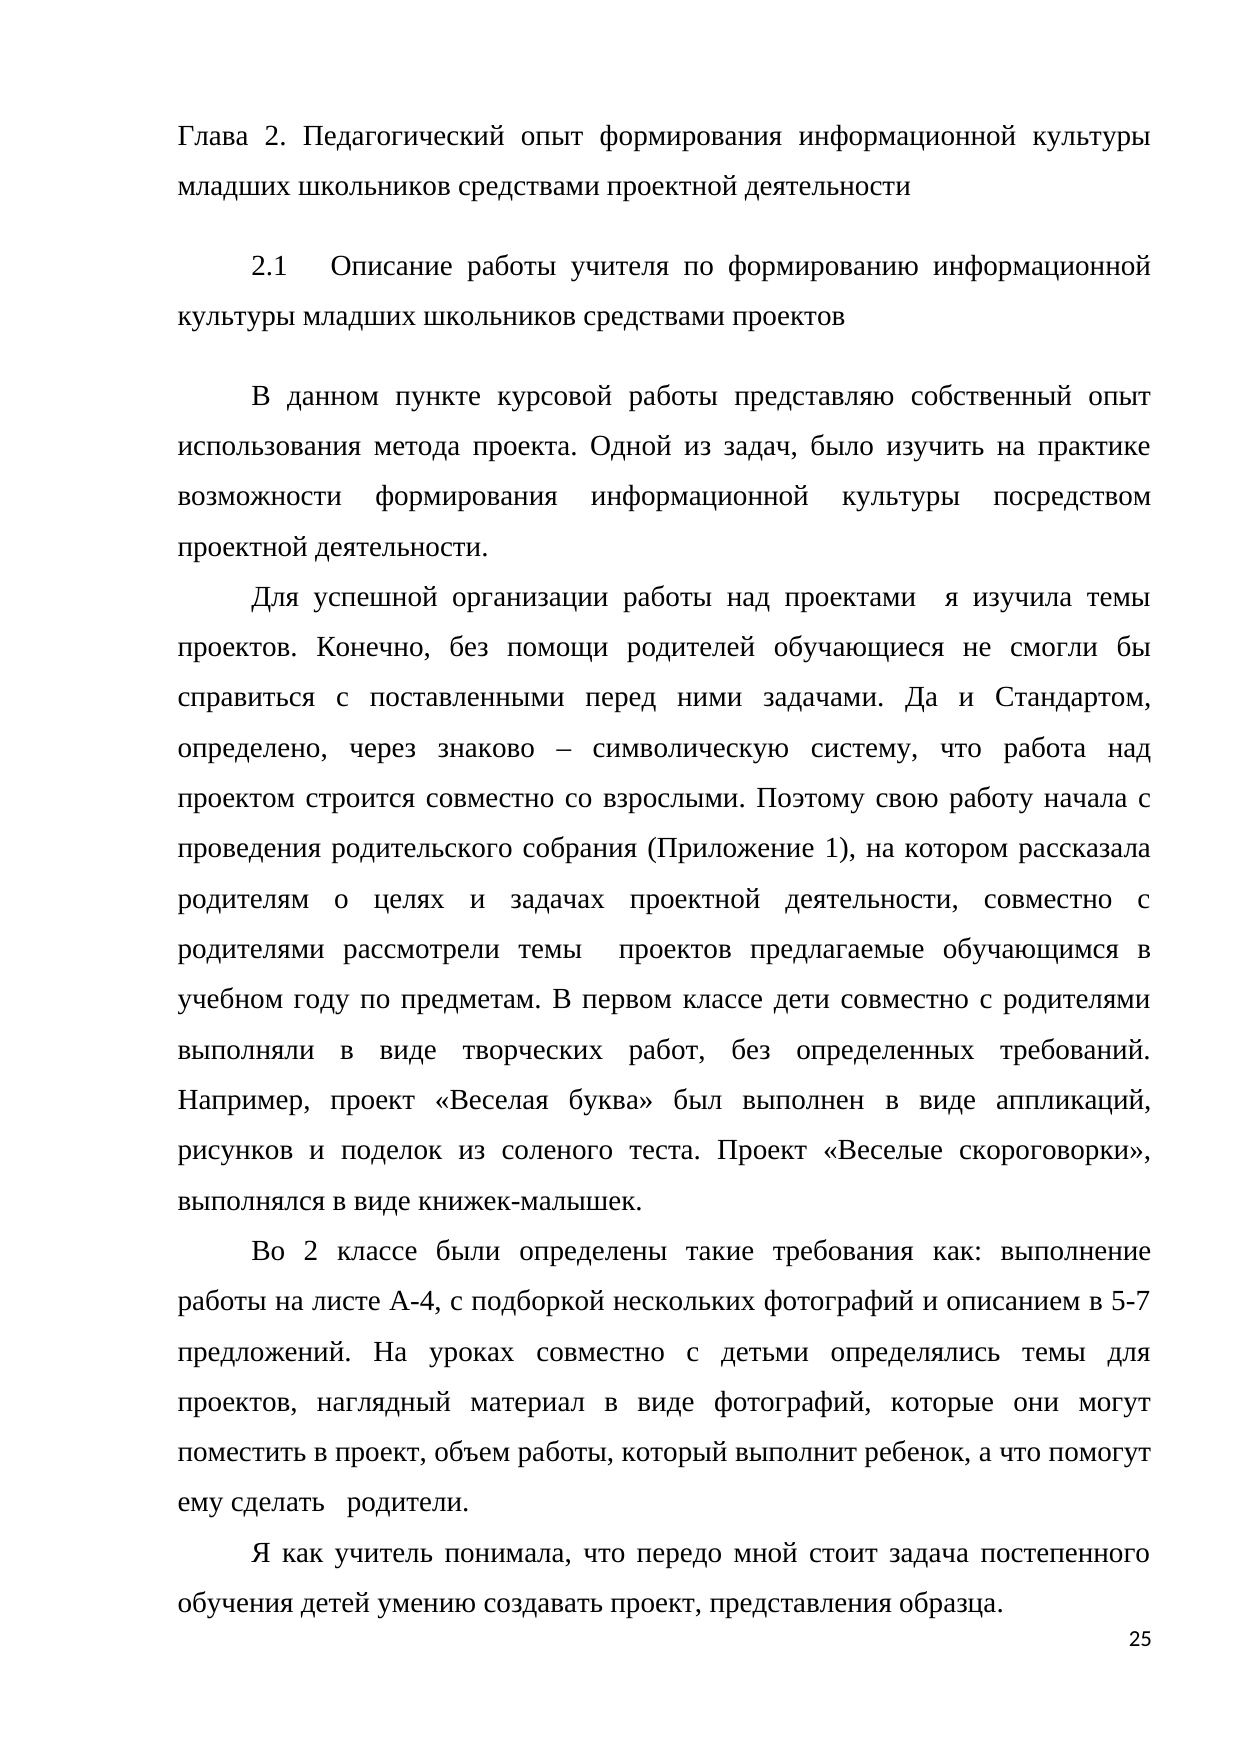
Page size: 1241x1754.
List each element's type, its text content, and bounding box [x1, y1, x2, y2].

text 2.1 Описание работы учителя по формированию информационной культуры младших школьников средствами проектов [177, 248, 1152, 332]
text Во 2 классе были определены такие требования как: выполнение работы на листе А-4, с подборкой нескольких фотографий и описанием в 5-7 предложений. На уроках совместно с детьми определялись темы для проектов, наглядный материал в виде фотографий, которые они могут поместить в проект, объем работы, который выполнит ребенок, а что помогут ему сделать родители. [177, 1233, 1152, 1518]
text Для успешной организации работы над проектами я изучила темы проектов. Конечно, без помощи родителей обучающиеся не смогли бы справиться с поставленными перед ними задачами. Да и Стандартом, определено, через знаково – символическую систему, что работа над проектом строится совместно со взрослыми. Поэтому свою работу начала с проведения родительского собрания (Приложение 1), на котором рассказала родителям о целях и задачах проектной деятельности, совместно с родителями рассмотрели темы проектов предлагаемые обучающимся в учебном году по предметам. В первом классе дети совместно с родителями выполняли в виде творческих работ, без определенных требований. Например, проект «Веселая буква» был выполнен в виде аппликаций, рисунков и поделок из соленого теста. Проект «Веселые скороговорки», выполнялся в виде книжек-малышек. [177, 579, 1152, 1216]
text Я как учитель понимала, что передо мной стоит задача постепенного обучения детей умению создавать проект, представления образца. [177, 1535, 1152, 1619]
text Глава 2. Педагогический опыт формирования информационной культуры младших школьников средствами проектной деятельности [177, 118, 1152, 202]
text В данном пункте курсовой работы представляю собственный опыт использования метода проекта. Одной из задач, было изучить на практике возможности формирования информационной культуры посредством проектной деятельности. [177, 378, 1152, 562]
